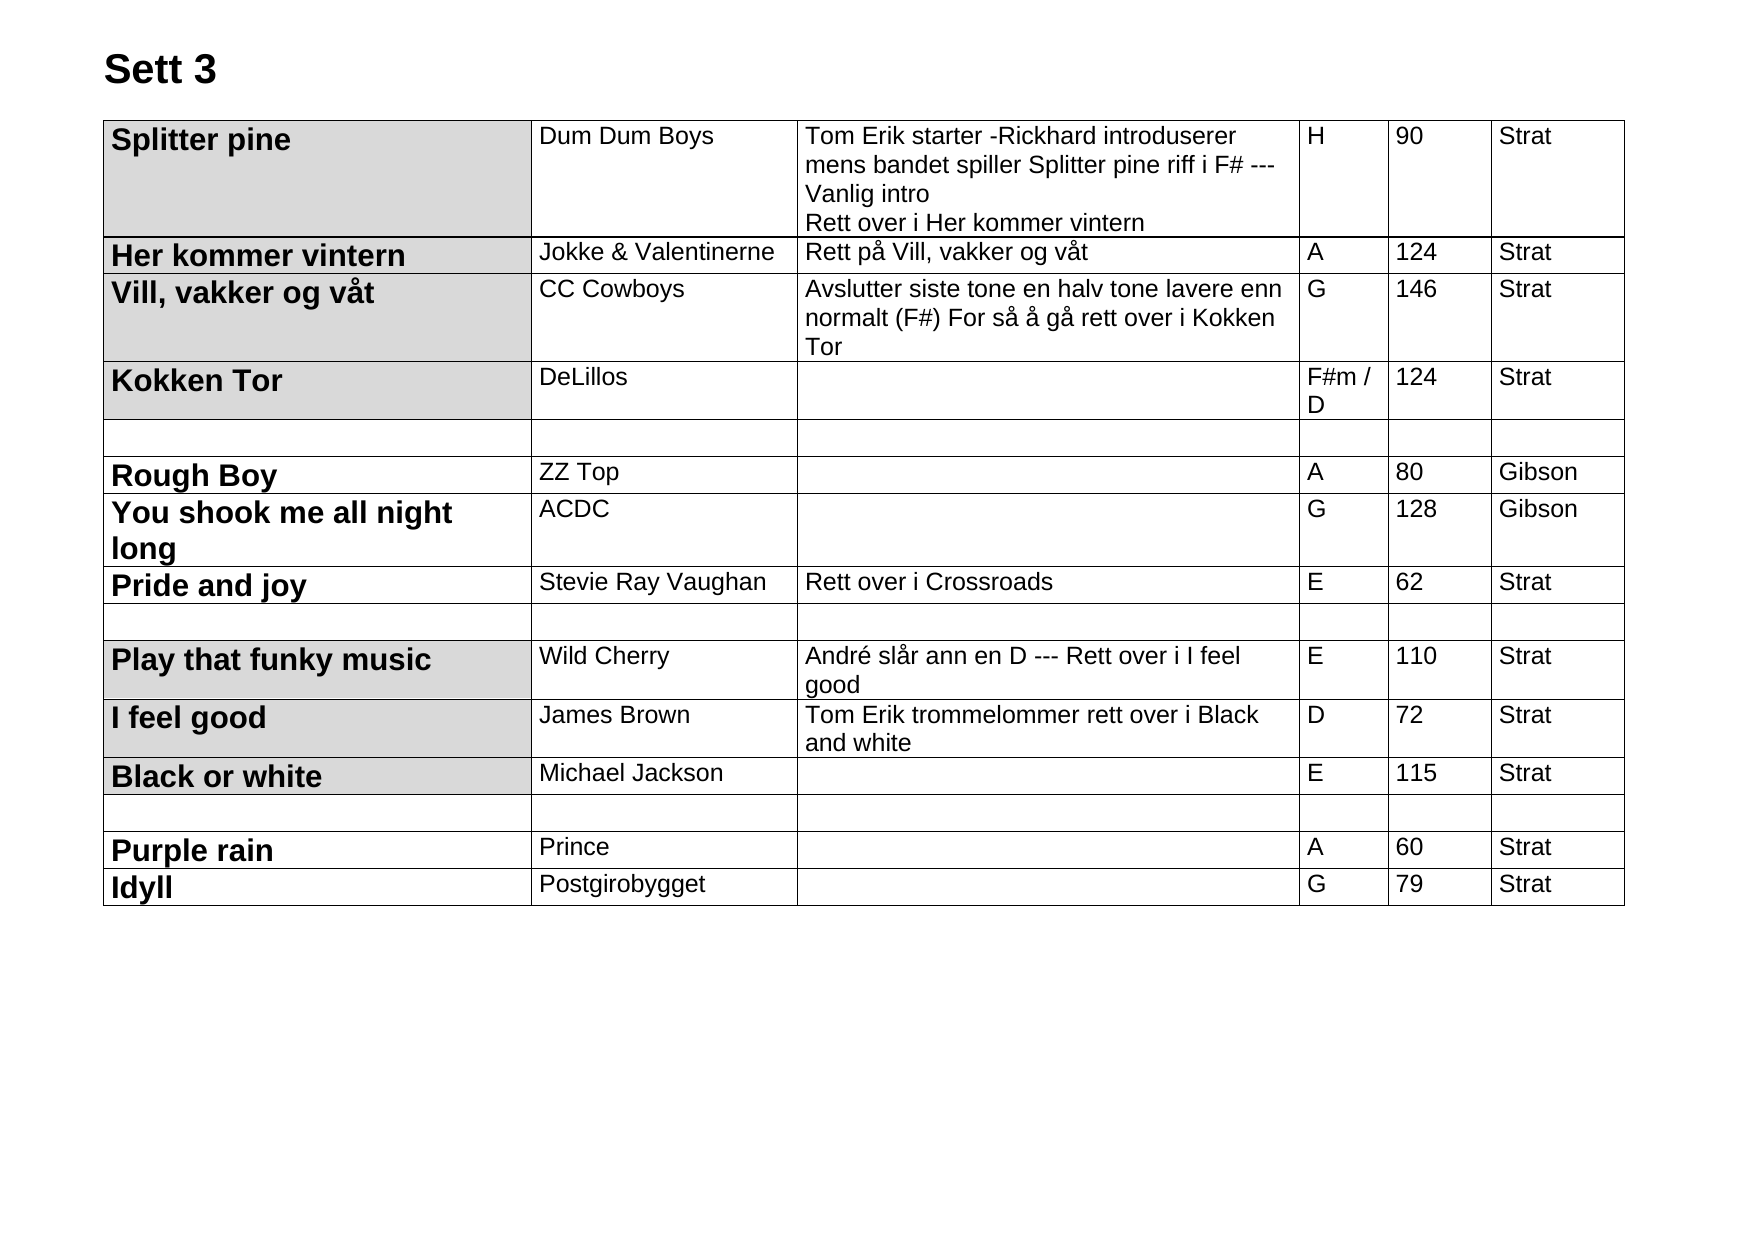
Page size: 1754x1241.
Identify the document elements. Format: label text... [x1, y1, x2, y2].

table_header Dum Dum Boys [532, 121, 797, 236]
table_header Tom Erik starter -Rickhard introduserer mens bandet spiller Splitter pine riff i F# --- Vanlig intro Rett over i Her kommer vintern [798, 121, 1299, 236]
table_cell A [1300, 238, 1388, 273]
table_cell Rett på Vill, vakker og våt [798, 238, 1299, 273]
table_cell 72 [1389, 700, 1491, 757]
table_cell [1300, 795, 1388, 831]
table_cell [1300, 420, 1388, 456]
table_cell [798, 494, 1299, 566]
table_cell 124 [1389, 362, 1491, 419]
table_cell [798, 604, 1299, 640]
table_header H [1300, 121, 1388, 236]
table_cell ZZ Top [532, 457, 797, 493]
table_cell Black or white [104, 758, 531, 794]
table_cell [798, 457, 1299, 493]
table_cell Avslutter siste tone en halv tone lavere enn normalt (F#) For så å gå rett over i Kokken Tor [798, 274, 1299, 361]
table_cell 128 [1389, 494, 1491, 566]
table_cell André slår ann en D --- Rett over i I feel good [798, 641, 1299, 698]
table_cell Strat [1492, 758, 1624, 794]
table_cell F#m / D [1300, 362, 1388, 419]
table_cell 115 [1389, 758, 1491, 794]
table_cell G [1300, 274, 1388, 361]
table_cell You shook me all night long [104, 494, 531, 566]
table_cell I feel good [104, 700, 531, 757]
table_cell E [1300, 758, 1388, 794]
table_cell Pride and joy [104, 567, 531, 603]
table_cell [798, 420, 1299, 456]
table_header Strat [1492, 121, 1624, 236]
table_cell 62 [1389, 567, 1491, 603]
table_cell [798, 758, 1299, 794]
table_cell [104, 420, 531, 456]
table_cell 80 [1389, 457, 1491, 493]
table_cell Strat [1492, 700, 1624, 757]
table_cell G [1300, 869, 1388, 905]
table_cell [1492, 795, 1624, 831]
table_cell A [1300, 457, 1388, 493]
table_cell CC Cowboys [532, 274, 797, 361]
table_cell James Brown [532, 700, 797, 757]
table_cell Prince [532, 832, 797, 868]
table_cell E [1300, 567, 1388, 603]
table_cell [798, 869, 1299, 905]
table_cell Purple rain [104, 832, 531, 868]
table_cell Kokken Tor [104, 362, 531, 419]
table_cell [104, 795, 531, 831]
table_cell A [1300, 832, 1388, 868]
table_cell [1389, 795, 1491, 831]
table_cell [798, 362, 1299, 419]
table_cell Wild Cherry [532, 641, 797, 698]
table_cell D [1300, 700, 1388, 757]
table_cell 79 [1389, 869, 1491, 905]
table_cell Rett over i Crossroads [798, 567, 1299, 603]
table_cell [532, 795, 797, 831]
table_cell Strat [1492, 641, 1624, 698]
table_cell 110 [1389, 641, 1491, 698]
table_cell Rough Boy [104, 457, 531, 493]
table_cell Postgirobygget [532, 869, 797, 905]
table_cell Strat [1492, 567, 1624, 603]
table_cell G [1300, 494, 1388, 566]
table_cell DeLillos [532, 362, 797, 419]
table_cell Strat [1492, 362, 1624, 419]
table_cell Stevie Ray Vaughan [532, 567, 797, 603]
table_cell [1300, 604, 1388, 640]
table_header Splitter pine [104, 121, 531, 236]
table_cell 60 [1389, 832, 1491, 868]
table_cell Play that funky music [104, 641, 531, 698]
table_cell Idyll [104, 869, 531, 905]
table_cell [1492, 420, 1624, 456]
table_header 90 [1389, 121, 1491, 236]
table_cell Strat [1492, 274, 1624, 361]
table_cell [798, 832, 1299, 868]
table_cell Strat [1492, 832, 1624, 868]
table_cell [798, 795, 1299, 831]
table_cell 124 [1389, 238, 1491, 273]
table_cell [1389, 420, 1491, 456]
table_cell Michael Jackson [532, 758, 797, 794]
table_cell Vill, vakker og våt [104, 274, 531, 361]
table_cell [1492, 604, 1624, 640]
table_cell E [1300, 641, 1388, 698]
table_cell Jokke & Valentinerne [532, 238, 797, 273]
table_cell Gibson [1492, 494, 1624, 566]
table_cell [104, 604, 531, 640]
table_cell [532, 604, 797, 640]
table_cell ACDC [532, 494, 797, 566]
text Sett 3 [103, 44, 1606, 92]
table_cell Strat [1492, 238, 1624, 273]
table_cell Gibson [1492, 457, 1624, 493]
table_cell 146 [1389, 274, 1491, 361]
table_cell Her kommer vintern [104, 238, 531, 273]
table_cell Strat [1492, 869, 1624, 905]
table_cell [1389, 604, 1491, 640]
table_cell [532, 420, 797, 456]
table_cell Tom Erik trommelommer rett over i Black and white [798, 700, 1299, 757]
